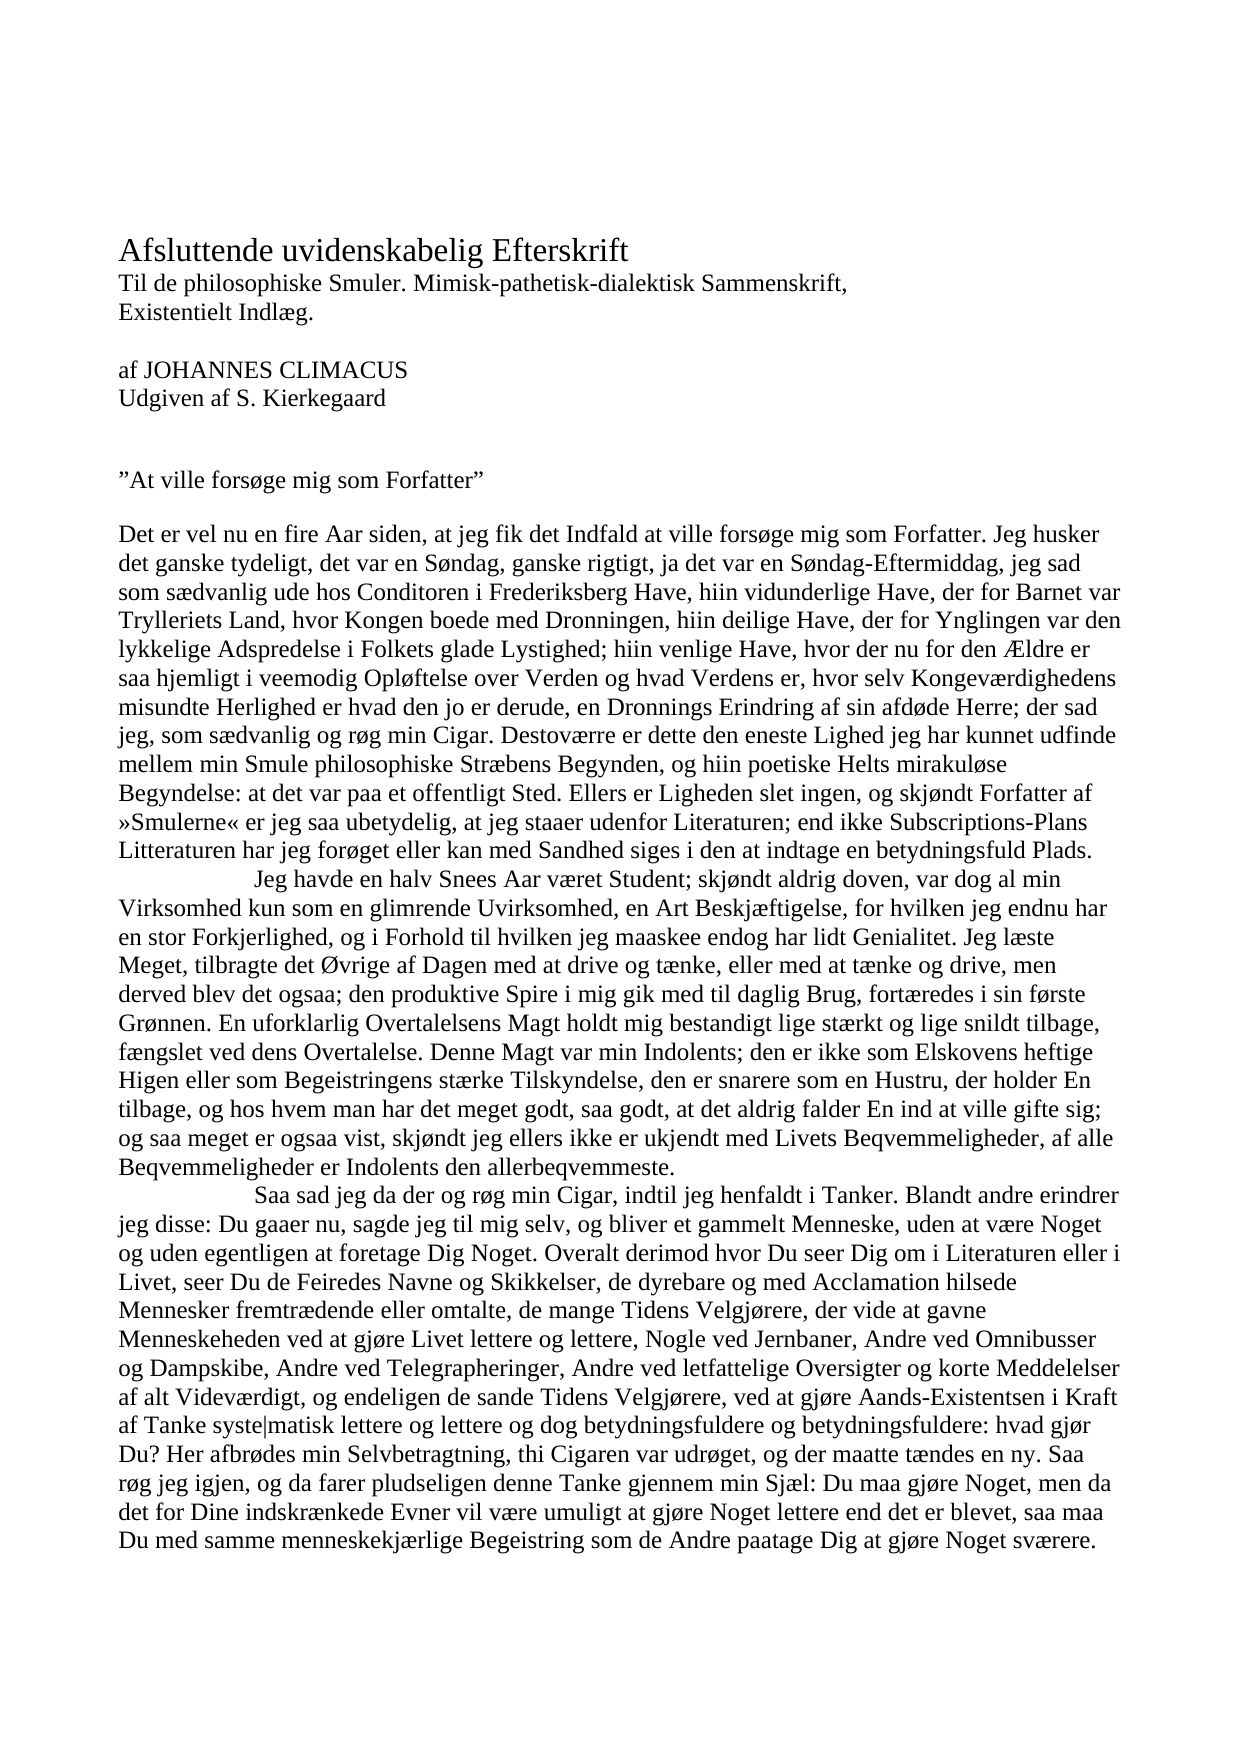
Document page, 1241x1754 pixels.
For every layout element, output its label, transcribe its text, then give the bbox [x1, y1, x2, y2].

text Til de philosophiske Smuler. Mimisk-pathetisk-dialektisk Sammenskrift, [118, 268, 1122, 297]
text Afsluttende uvidenskabelig Efterskrift [118, 230, 1122, 268]
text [118, 1180, 1122, 1554]
text ”At ville forsøge mig som Forfatter” [118, 465, 1122, 494]
text Jeg havde en halv Snees Aar været Student; skjøndt aldrig doven, var dog al min Virksomhed kun som en glimrende Uvirksomhed, en Art Beskjæftigelse, for hvilken jeg endnu har en stor Forkjerlighed, og i Forhold til hvilken jeg maaskee endog har lidt Genialitet. Jeg læste Meget, tilbragte det Øvrige af Dagen med at drive og tænke, eller med at tænke og drive, men derved blev det ogsaa; den produktive Spire i mig gik med til daglig Brug, fortæredes i sin første Grønnen. En uforklarlig Overtalelsens Magt holdt mig bestandigt lige stærkt og lige snildt tilbage, fængslet ved dens Overtalelse. Denne Magt var min Indolents; den er ikke som Elskovens heftige Higen eller som Begeistringens stærke Tilskyndelse, den er snarere som en Hustru, der holder En tilbage, og hos hvem man har det meget godt, saa godt, at det aldrig falder En ind at ville gifte sig; og saa meget er ogsaa vist, skjøndt jeg ellers ikke er ukjendt med Livets Beqvemmeligheder, af alle Beqvemmeligheder er Indolents den allerbeqvemmeste. [118, 864, 1122, 1180]
text Udgiven af S. Kierkegaard [118, 383, 1122, 412]
text af JOHANNES CLIMACUS [118, 355, 1122, 383]
text Existentielt Indlæg. [118, 297, 1122, 326]
text Det er vel nu en fire Aar siden, at jeg fik det Indfald at ville forsøge mig som Forfatter. Jeg husker det ganske tydeligt, det var en Søndag, ganske rigtigt, ja det var en Søndag-Eftermiddag, jeg sad som sædvanlig ude hos Conditoren i Frederiksberg Have, hiin vidunderlige Have, der for Barnet var Trylleriets Land, hvor Kongen boede med Dronningen, hiin deilige Have, der for Ynglingen var den lykkelige Adspredelse i Folkets glade Lystighed; hiin venlige Have, hvor der nu for den Ældre er saa hjemligt i veemodig Opløftelse over Verden og hvad Verdens er, hvor selv Kongeværdighedens misundte Herlighed er hvad den jo er derude, en Dronnings Erindring af sin afdøde Herre; der sad jeg, som sædvanlig og røg min Cigar. Destoværre er dette den eneste Lighed jeg har kunnet udfinde mellem min Smule philosophiske Stræbens Begynden, og hiin poetiske Helts mirakuløse Begyndelse: at det var paa et offentligt Sted. Ellers er Ligheden slet ingen, og skjøndt Forfatter af »Smulerne« er jeg saa ubetydelig, at jeg staaer udenfor Literaturen; end ikke Subscriptions-Plans Litteraturen har jeg forøget eller kan med Sandhed siges i den at indtage en betydningsfuld Plads. [118, 519, 1122, 864]
